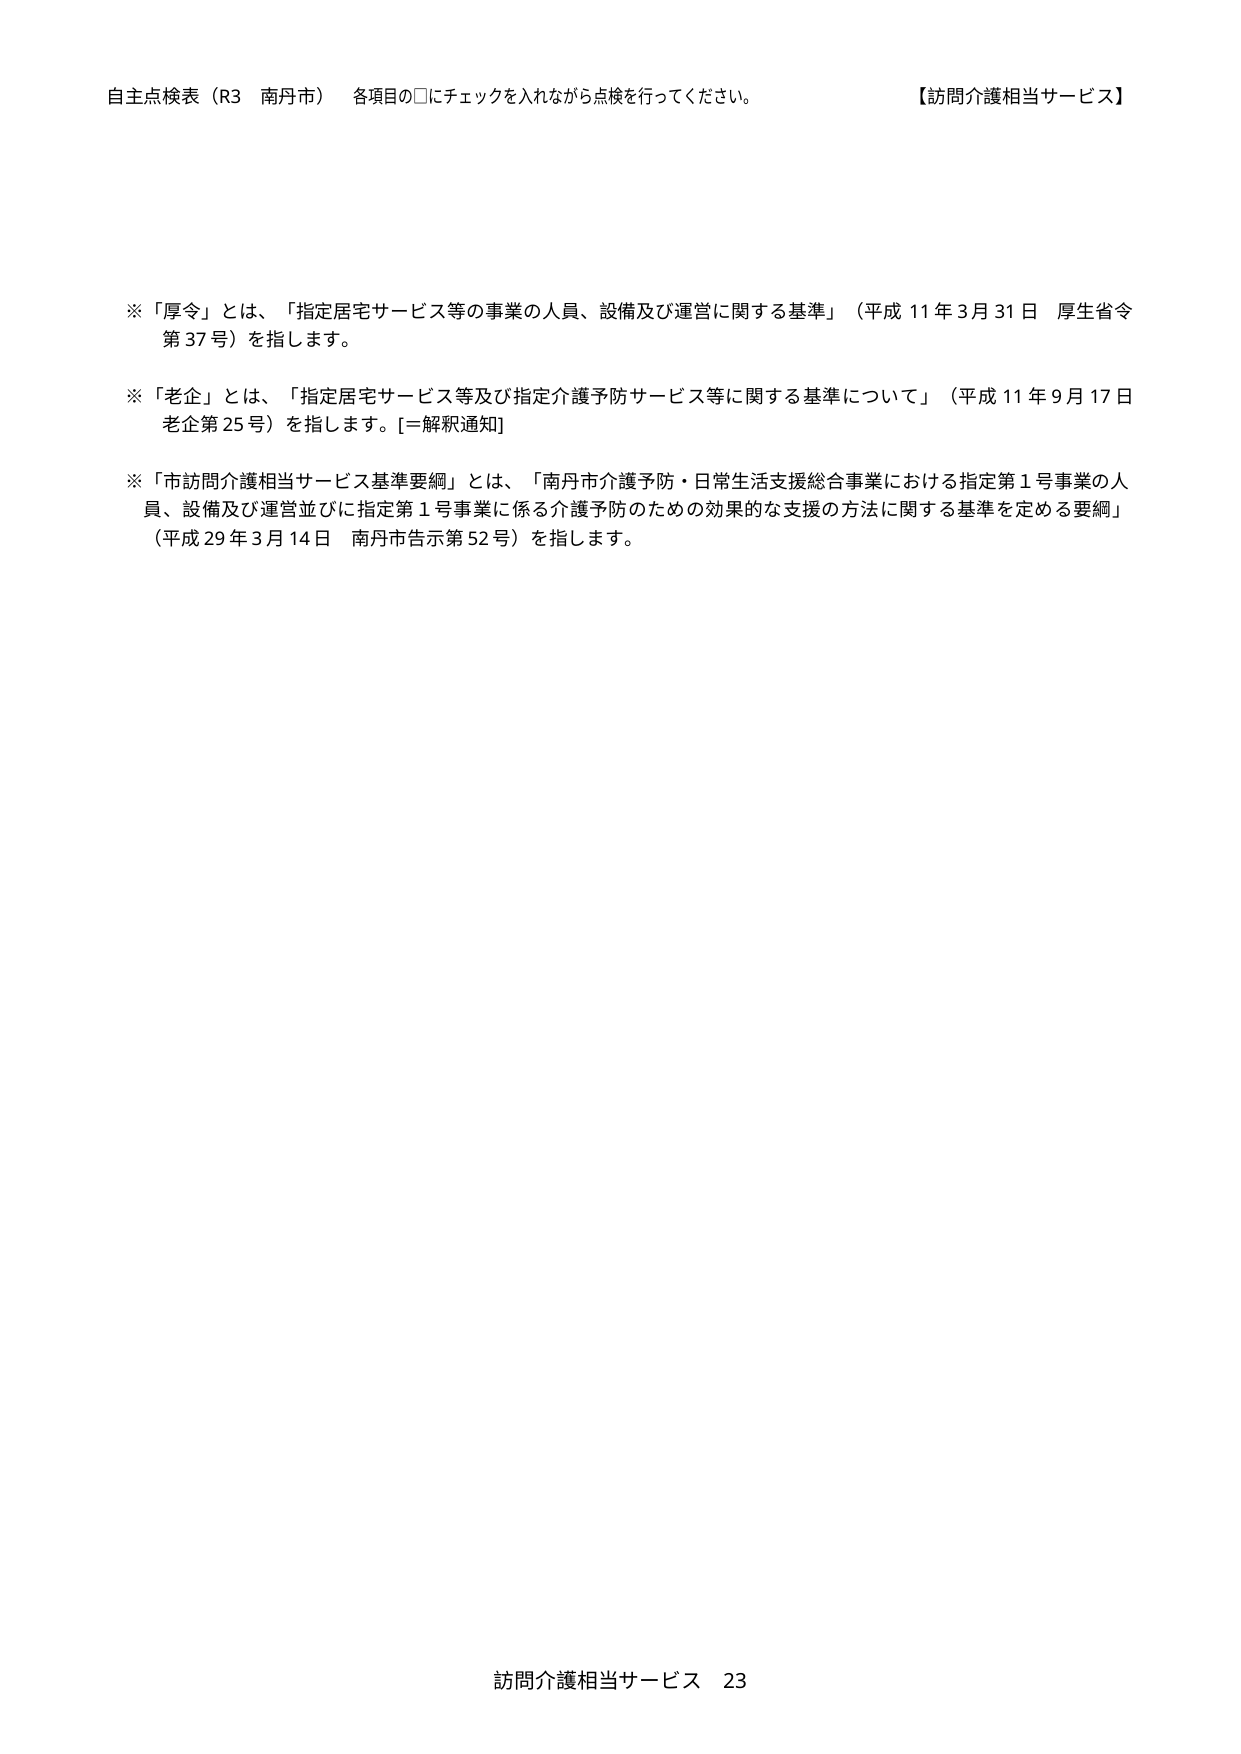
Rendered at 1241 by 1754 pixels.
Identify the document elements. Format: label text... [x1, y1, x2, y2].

text ※「厚令」とは、「指定居宅サービス等の事業の人員、設備及び運営に関する基準」（平成11年3月31日 厚生省令第37号）を指します。 [106, 296, 1134, 353]
text ※「老企」とは、「指定居宅サービス等及び指定介護予防サービス等に関する基準について」（平成11年9月17日 老企第25号）を指します。[＝解釈通知] [106, 381, 1134, 438]
text ※「市訪問介護相当サービス基準要綱」とは、「南丹市介護予防・日常生活支援総合事業における指定第１号事業の人員、設備及び運営並びに指定第１号事業に係る介護予防のための効果的な支援の方法に関する基準を定める要綱」（平成29年3月14日 南丹市告示第52号）を指します。 [106, 466, 1134, 551]
